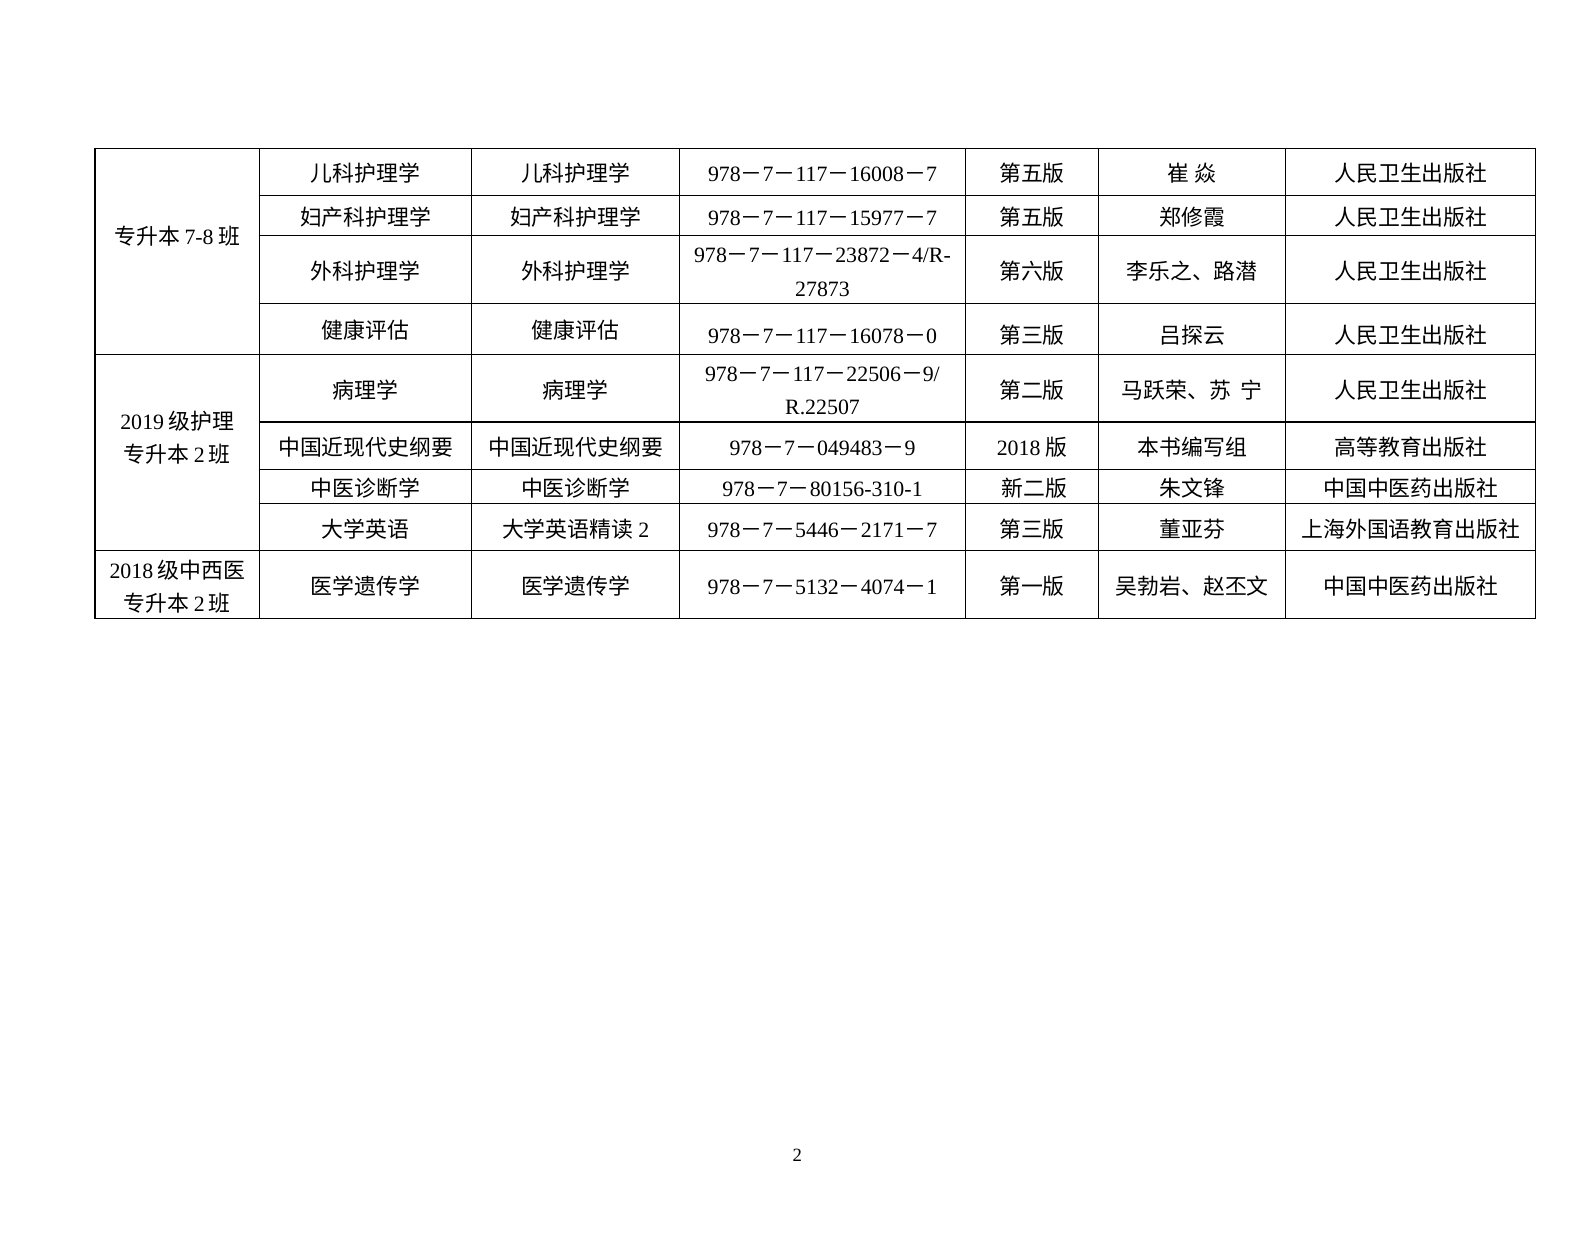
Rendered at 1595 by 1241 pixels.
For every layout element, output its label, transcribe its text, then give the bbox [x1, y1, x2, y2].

table_cell 医学遗传学 [260, 551, 471, 618]
table_cell 978－7－80156-310-1 [680, 470, 965, 503]
table_cell 2018级中西医 专升本2班 [96, 551, 259, 618]
table_cell 第一版 [966, 551, 1098, 618]
table_cell 外科护理学 [260, 236, 471, 303]
table_cell 吕探云 [1099, 304, 1285, 354]
table_cell 人民卫生出版社 [1286, 355, 1535, 421]
table_cell 高等教育出版社 [1286, 423, 1535, 469]
table_cell 978－7－5132－4074－1 [680, 551, 965, 618]
table_cell 妇产科护理学 [472, 196, 679, 235]
table_cell 人民卫生出版社 [1286, 236, 1535, 303]
table_cell 儿科护理学 [472, 149, 679, 195]
table_cell 外科护理学 [472, 236, 679, 303]
table_cell 人民卫生出版社 [1286, 196, 1535, 235]
table_cell 医学遗传学 [472, 551, 679, 618]
table_cell 第五版 [966, 149, 1098, 195]
table_cell 中国中医药出版社 [1286, 551, 1535, 618]
table_cell 郑修霞 [1099, 196, 1285, 235]
table_cell 2019级护理 专升本2班 [96, 355, 259, 550]
table_cell 吴勃岩、赵丕文 [1099, 551, 1285, 618]
table_cell 病理学 [472, 355, 679, 421]
table_cell 人民卫生出版社 [1286, 304, 1535, 354]
table_cell 崔 焱 [1099, 149, 1285, 195]
table_cell 人民卫生出版社 [1286, 149, 1535, 195]
table_cell 朱文锋 [1099, 470, 1285, 503]
table_cell 大学英语精读 2 [472, 504, 679, 550]
table_cell 978－7－117－15977－7 [680, 196, 965, 235]
table_cell 新二版 [966, 470, 1098, 503]
table_cell 上海外国语教育出版社 [1286, 504, 1535, 550]
table_cell 978－7－117－22506－9/R.22507 [680, 355, 965, 421]
table_cell 2018版 [966, 423, 1098, 469]
table_cell 978－7－049483－9 [680, 423, 965, 469]
table_cell 中国近现代史纲要 [260, 423, 471, 469]
table_cell 第六版 [966, 236, 1098, 303]
table_cell 第五版 [966, 196, 1098, 235]
table_cell 中国近现代史纲要 [472, 423, 679, 469]
table_cell 中医诊断学 [260, 470, 471, 503]
table_cell 本书编写组 [1099, 423, 1285, 469]
table_cell 李乐之、路潜 [1099, 236, 1285, 303]
table_cell 儿科护理学 [260, 149, 471, 195]
table_cell 978－7－5446－2171－7 [680, 504, 965, 550]
table_cell 病理学 [260, 355, 471, 421]
table_cell 大学英语 [260, 504, 471, 550]
table_cell 第三版 [966, 504, 1098, 550]
table_cell 978－7－117－23872－4/R-27873 [680, 236, 965, 303]
table_cell 978－7－117－16078－0 [680, 304, 965, 354]
table_cell 中国中医药出版社 [1286, 470, 1535, 503]
table_cell 中医诊断学 [472, 470, 679, 503]
table_cell 健康评估 [472, 304, 679, 354]
table_cell 978－7－117－16008－7 [680, 149, 965, 195]
table_cell 第三版 [966, 304, 1098, 354]
table_cell 第二版 [966, 355, 1098, 421]
table_cell 妇产科护理学 [260, 196, 471, 235]
table_cell 健康评估 [260, 304, 471, 354]
table_cell 马跃荣、苏 宁 [1099, 355, 1285, 421]
table_cell 董亚芬 [1099, 504, 1285, 550]
table_cell 2018级护理 专升本7-8班 [96, 149, 259, 354]
